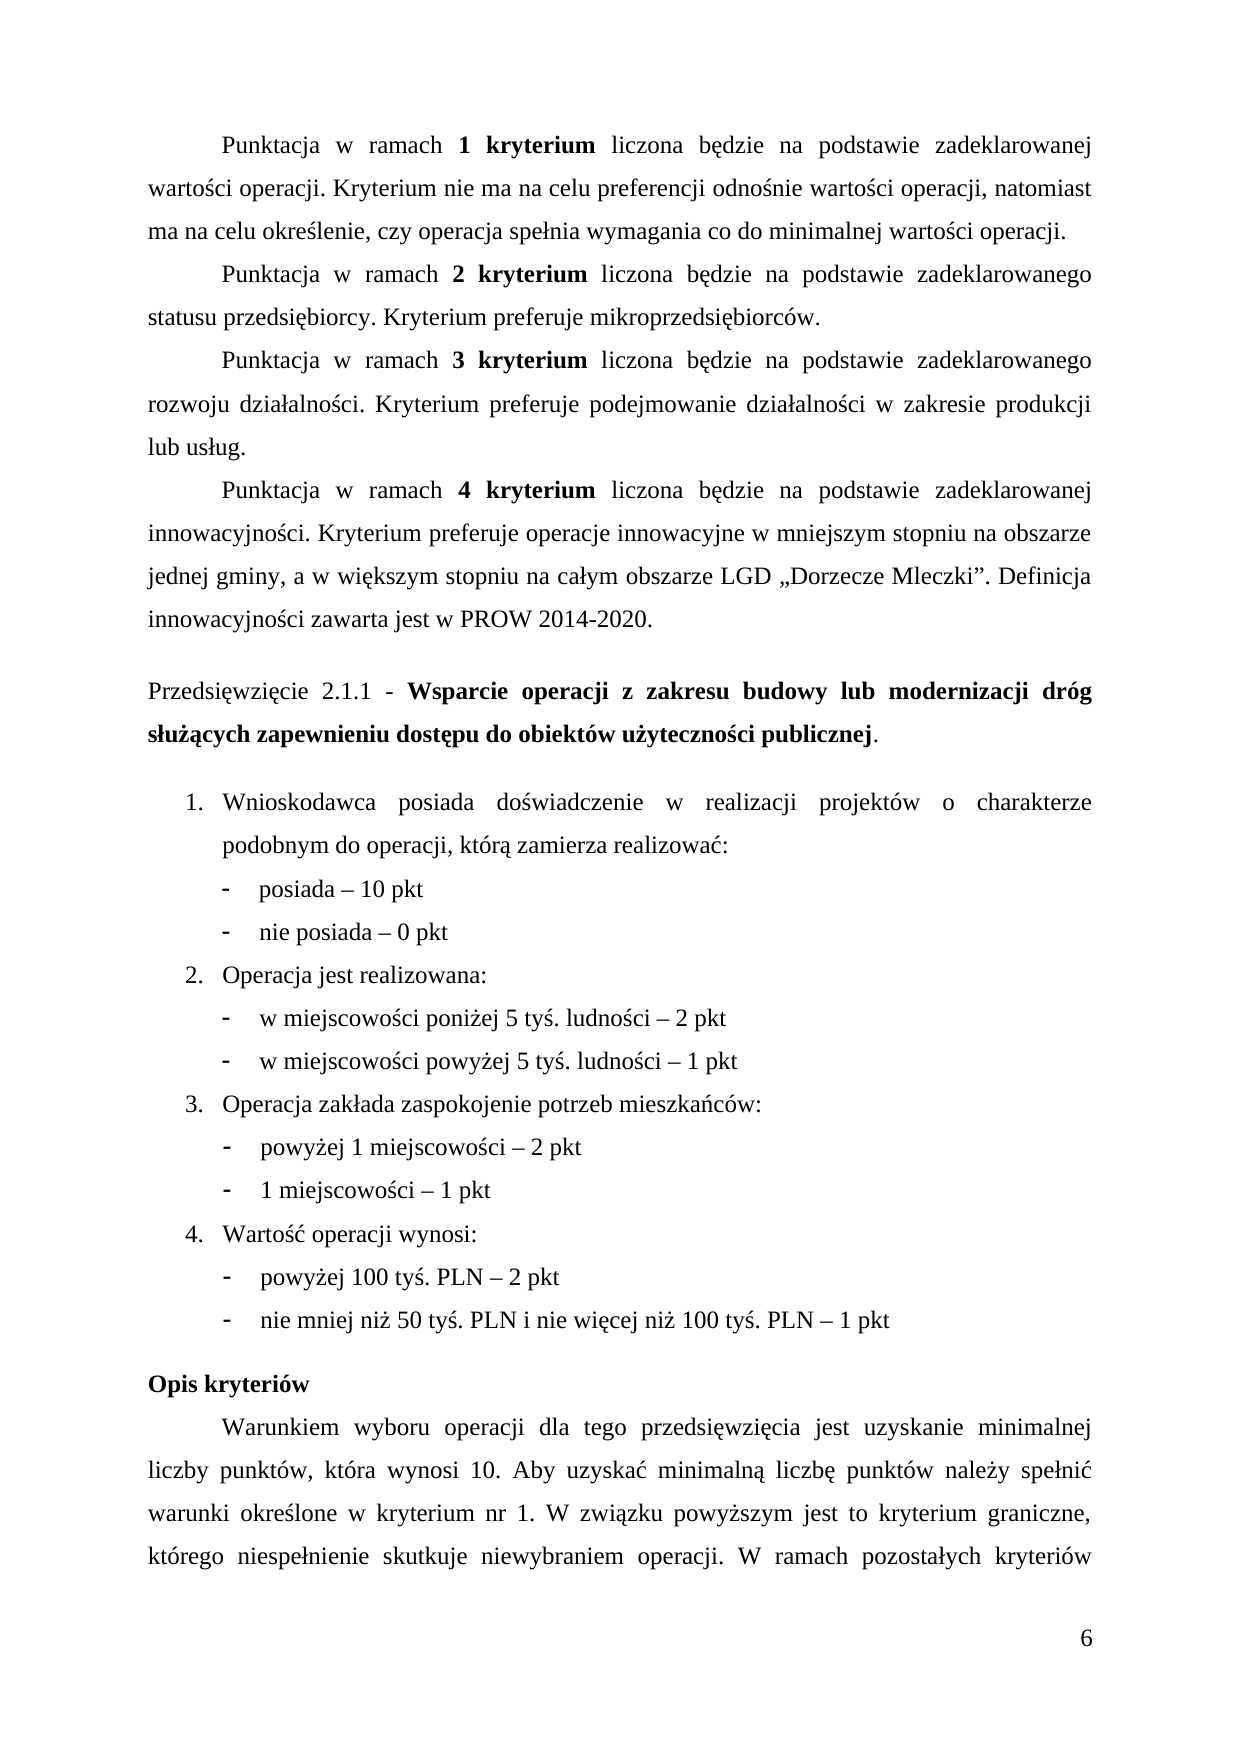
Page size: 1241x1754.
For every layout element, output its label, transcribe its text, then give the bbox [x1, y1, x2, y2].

text Przedsięwzięcie 2.1.1 - Wsparcie operacji z zakresu budowy lub modernizacji dróg służących zapewnieniu dostępu do obiektów użyteczności publicznej. [148, 676, 1092, 748]
list Wnioskodawca posiada doświadczenie w realizacji projektów o charakterze podobnym do operacji, którą zamierza realizować: [185, 787, 1092, 859]
text Punktacja w ramach 1 kryterium liczona będzie na podstawie zadeklarowanej wartości operacji. Kryterium nie ma na celu preferencji odnośnie wartości operacji, natomiast ma na celu określenie, czy operacja spełnia wymagania co do minimalnej wartości operacji. [148, 130, 1092, 245]
list Operacja jest realizowana: [185, 960, 1092, 989]
list Wartość operacji wynosi: [185, 1219, 1092, 1247]
list w miejscowości powyżej 5 tyś. ludności – 1 pkt [222, 1046, 1092, 1075]
list 1 miejscowości – 1 pkt [223, 1176, 1092, 1204]
list powyżej 100 tyś. PLN – 2 pkt [223, 1262, 1092, 1291]
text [148, 1412, 1092, 1570]
list Operacja zakłada zaspokojenie potrzeb mieszkańców: [185, 1089, 1092, 1118]
list nie mniej niż 50 tyś. PLN i nie więcej niż 100 tyś. PLN – 1 pkt [223, 1305, 1092, 1334]
text Punktacja w ramach 2 kryterium liczona będzie na podstawie zadeklarowanego statusu przedsiębiorcy. Kryterium preferuje mikroprzedsiębiorców. [148, 259, 1092, 331]
list powyżej 1 miejscowości – 2 pkt [223, 1132, 1092, 1161]
list posiada – 10 pkt [221, 874, 1092, 902]
list w miejscowości poniżej 5 tyś. ludności – 2 pkt [222, 1003, 1092, 1032]
text Opis kryteriów [148, 1369, 1092, 1398]
text Punktacja w ramach 3 kryterium liczona będzie na podstawie zadeklarowanego rozwoju działalności. Kryterium preferuje podejmowanie działalności w zakresie produkcji lub usług. [148, 346, 1092, 461]
list nie posiada – 0 pkt [222, 917, 1092, 946]
text Punktacja w ramach 4 kryterium liczona będzie na podstawie zadeklarowanej innowacyjności. Kryterium preferuje operacje innowacyjne w mniejszym stopniu na obszarze jednej gminy, a w większym stopniu na całym obszarze LGD „Dorzecze Mleczki”. Definicja innowacyjności zawarta jest w PROW 2014-2020. [148, 475, 1092, 633]
